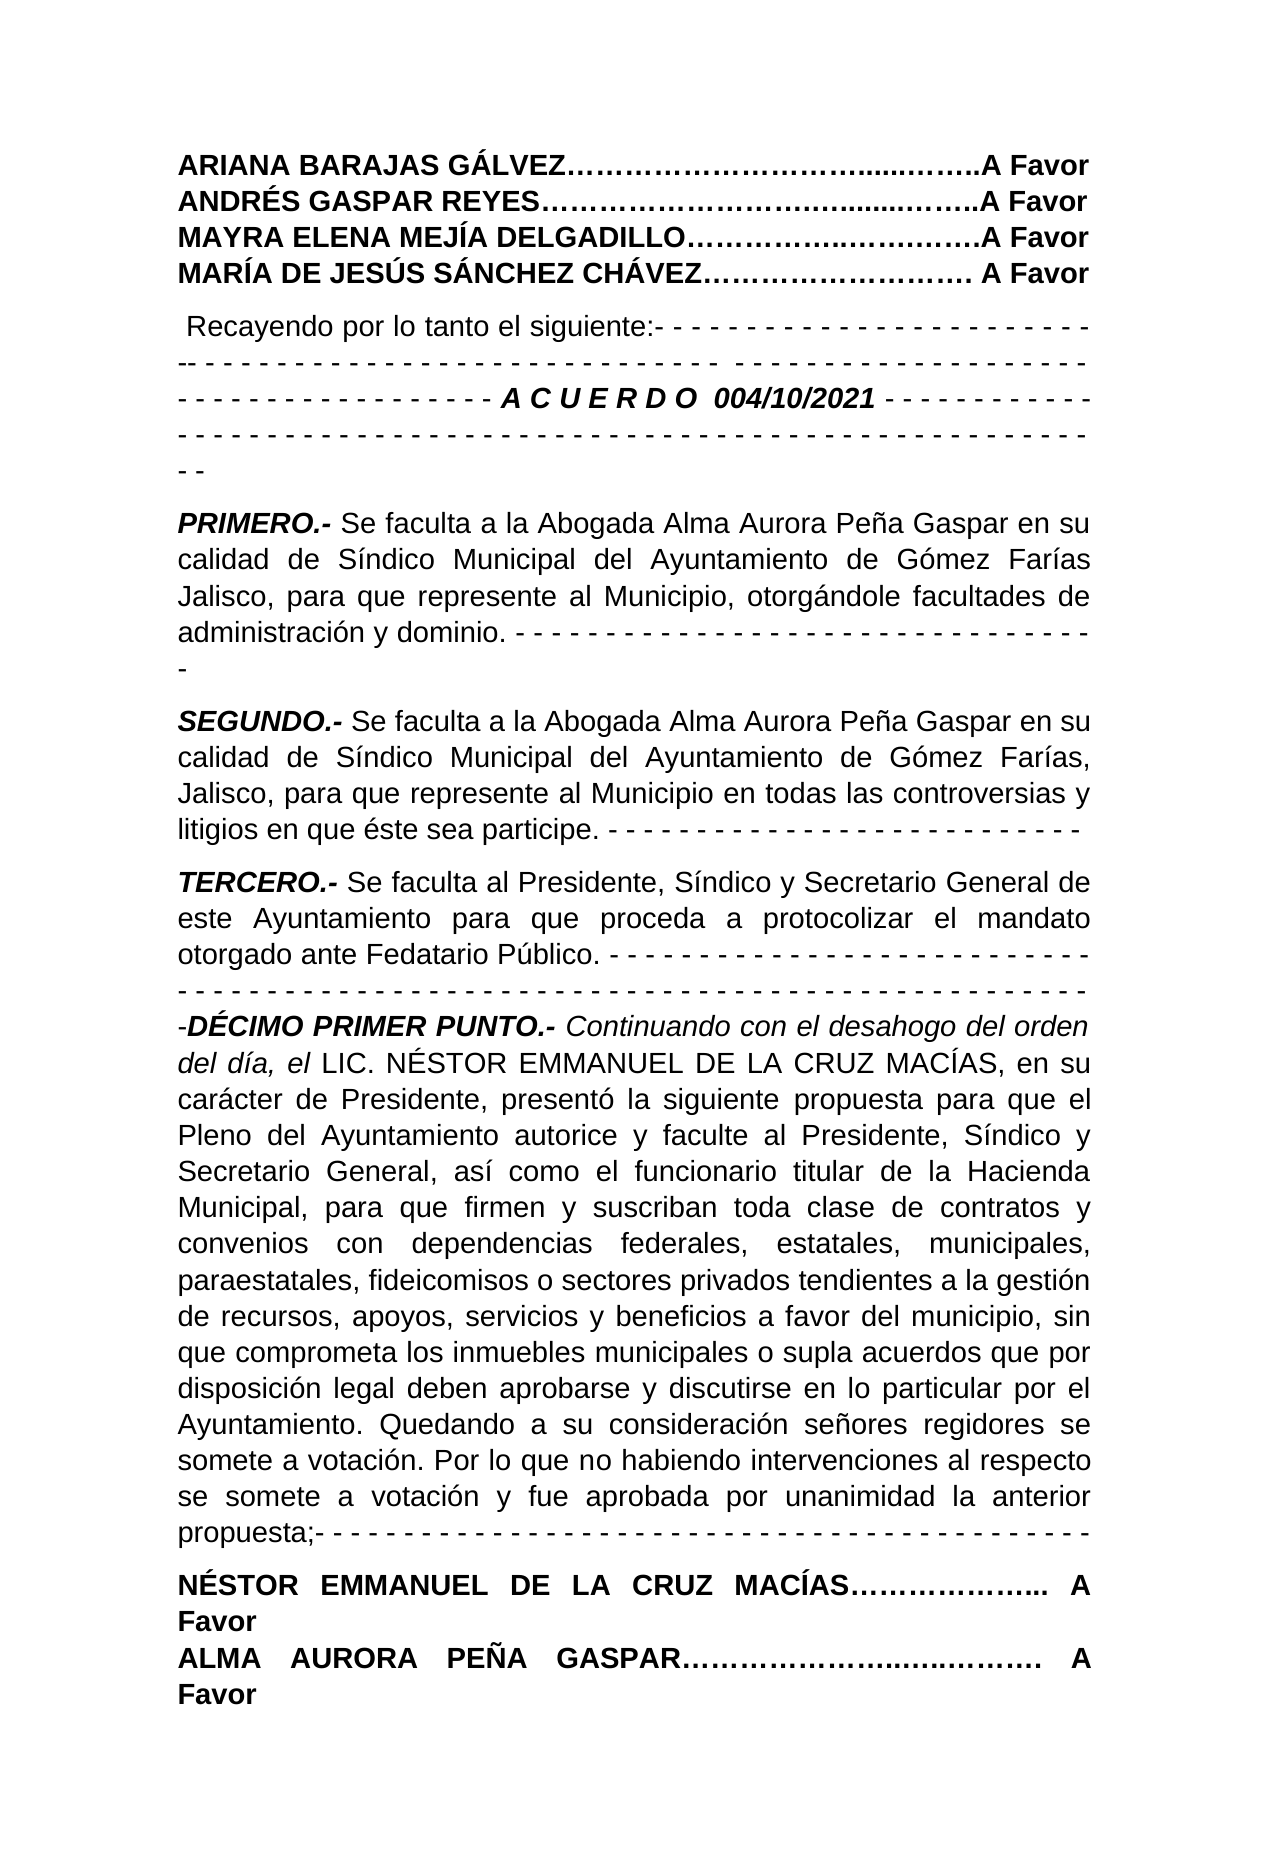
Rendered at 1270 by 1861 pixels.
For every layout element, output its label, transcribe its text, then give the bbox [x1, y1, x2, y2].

text TERCERO.- Se faculta al Presidente, Síndico y Secretario General de este Ayuntamiento para que proceda a protocolizar el mandato otorgado ante Fedatario Público. - - - - - - - - - - - - - - - - - - - - - - - - - - - - - - - - - - - - - - - - - - - - - - - - - - - - - - - - - - - - - - - - - - - - - - - - - - - - - - -DÉCIMO PRIMER PUNTO.- Continuando con el desahogo del orden del día, el LIC. NÉSTOR EMMANUEL DE LA CRUZ MACÍAS, en su carácter de Presidente, presentó la siguiente propuesta para que el Pleno del Ayuntamiento autorice y faculte al Presidente, Síndico y Secretario General, así como el funcionario titular de la Hacienda Municipal, para que firmen y suscriban toda clase de contratos y convenios con dependencias federales, estatales, municipales, paraestatales, fideicomisos o sectores privados tendientes a la gestión de recursos, apoyos, servicios y beneficios a favor del municipio, sin que comprometa los inmuebles municipales o supla acuerdos que por disposición legal deben aprobarse y discutirse en lo particular por el Ayuntamiento. Quedando a su consideración señores regidores se somete a votación. Por lo que no habiendo intervenciones al respecto se somete a votación y fue aprobada por unanimidad la anterior propuesta;- - - - - - - - - - - - - - - - - - - - - - - - - - - - - - - - - - - - - - - - - - - - [177, 865, 1092, 1549]
text PRIMERO.- Se faculta a la Abogada Alma Aurora Peña Gaspar en su calidad de Síndico Municipal del Ayuntamiento de Gómez Farías Jalisco, para que represente al Municipio, otorgándole facultades de administración y dominio. - - - - - - - - - - - - - - - - - - - - - - - - - - - - - - - - - [177, 506, 1092, 684]
text ANDRÉS GASPAR REYES……………………….…........……..A Favor [177, 184, 1092, 217]
text ALMA AURORA PEÑA GASPAR…………………..…..………. A Favor [177, 1641, 1092, 1710]
text SEGUNDO.- Se faculta a la Abogada Alma Aurora Peña Gaspar en su calidad de Síndico Municipal del Ayuntamiento de Gómez Farías, Jalisco, para que represente al Municipio en todas las controversias y litigios en que éste sea participe. - - - - - - - - - - - - - - - - - - - - - - - - - - - [177, 704, 1092, 846]
text MAYRA ELENA MEJÍA DELGADILLO……………..…….…….A Favor [177, 220, 1092, 253]
text ARIANA BARAJAS GÁLVEZ…………………………......……..A Favor [177, 148, 1092, 181]
text MARÍA DE JESÚS SÁNCHEZ CHÁVEZ………………………. A Favor [177, 256, 1092, 289]
text NÉSTOR EMMANUEL DE LA CRUZ MACÍAS………………... A Favor [177, 1568, 1092, 1638]
text Recayendo por lo tanto el siguiente:- - - - - - - - - - - - - - - - - - - - - - - - -- - - - - - - - - - - - - - - - - - - - - - - - - - - - - - - - - - - - - - - - - - - - - - - - - - - - - - - - - - - - - - - - - - - - A C U E R D O 004/10/2021 - - - - - - - - - - - - - - - - - - - - - - - - - - - - - - - - - - - - - - - - - - - - - - - - - - - - - - - - - - - - - - - - - [177, 309, 1092, 487]
